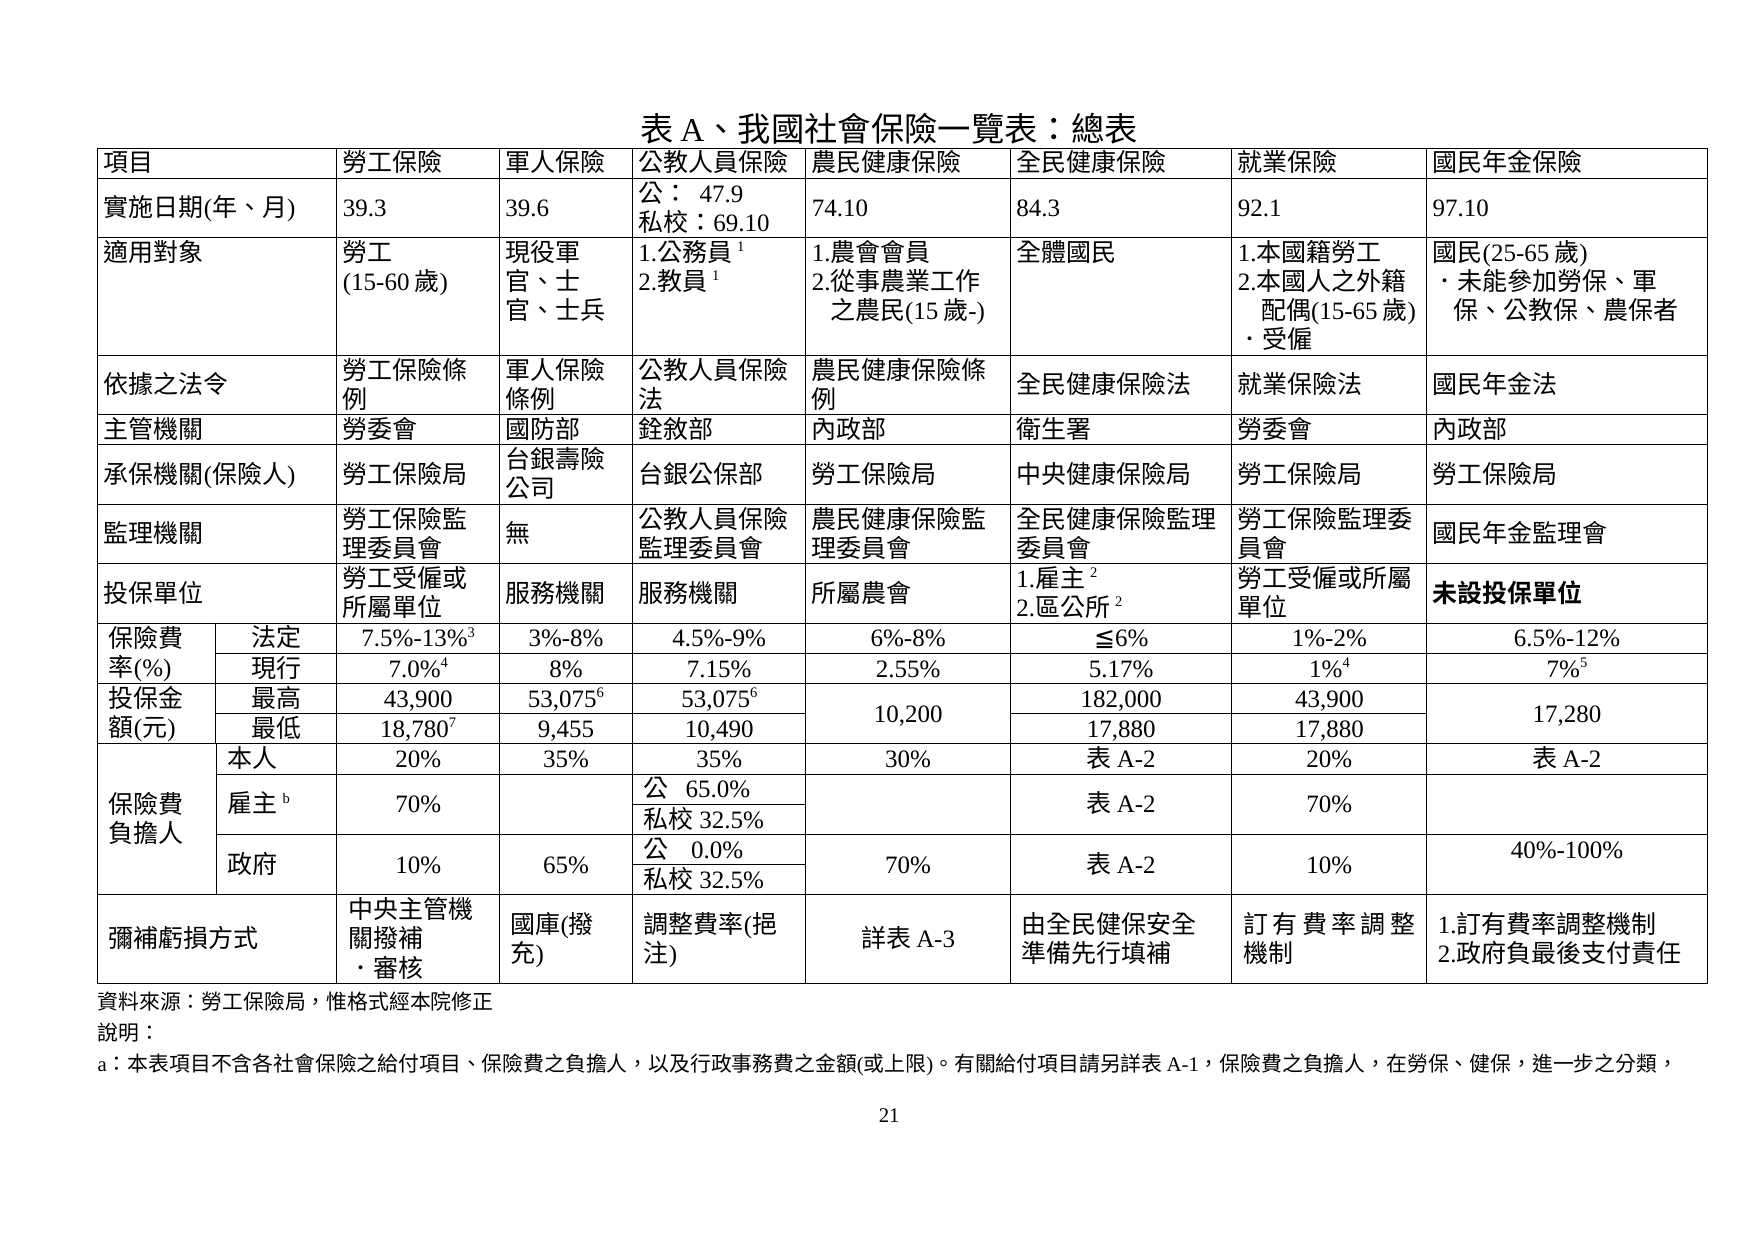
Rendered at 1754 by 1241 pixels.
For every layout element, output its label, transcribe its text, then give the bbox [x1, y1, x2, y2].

table_cell 65% [500, 835, 632, 894]
table_cell 表A-2 [1011, 835, 1231, 894]
table_cell 40%-100% [1427, 835, 1707, 894]
table_cell 8% [500, 654, 632, 683]
table_cell 投保金額(元) [98, 684, 215, 743]
table_cell 表A-2 [1427, 744, 1707, 773]
table_header 勞工保險 [337, 149, 499, 178]
table_cell 台銀公保部 [633, 445, 805, 504]
table_cell 最低 [216, 714, 336, 743]
table_cell 公教人員保險監理委員會 [633, 505, 805, 563]
table_cell 國庫(撥充) [500, 895, 632, 983]
table_cell 國民年金監理會 [1427, 505, 1707, 563]
table_cell 全民健康保險監理委員會 [1011, 505, 1231, 563]
table_cell 10,200 [806, 684, 1010, 743]
table_cell 7.0%4 [337, 654, 499, 683]
table_cell 勞工 (15-60歲) [337, 238, 499, 355]
table_cell 中央主管機關撥補 ．審核 [337, 895, 499, 983]
table_cell 軍人保險條例 [500, 356, 632, 414]
table_cell 實施日期(年、月) [98, 179, 336, 237]
table_cell 詳表A-3 [806, 895, 1010, 983]
table_cell 公教人員保險法 [633, 356, 805, 414]
table_cell 勞工保險監理委員會 [1232, 505, 1426, 563]
table_cell 17,880 [1232, 714, 1426, 743]
table_cell 台銀壽險公司 [500, 445, 632, 504]
table_cell 74.10 [806, 179, 1010, 237]
text 說明： [97, 1017, 1718, 1046]
table_cell 公 65.0% [633, 775, 805, 804]
table_cell 3%-8% [500, 624, 632, 653]
table_cell 30% [806, 744, 1010, 773]
table_header 軍人保險 [500, 149, 632, 178]
table_cell 53,0756 [500, 684, 632, 713]
table_cell 勞委會 [1232, 415, 1426, 444]
table_cell 10% [337, 835, 499, 894]
table_cell 訂有費率調整機制 [1232, 895, 1426, 983]
table_cell 39.3 [337, 179, 499, 237]
table_cell 政府 [217, 835, 336, 894]
table_cell 服務機關 [500, 564, 632, 622]
table_cell 銓敘部 [633, 415, 805, 444]
table_cell 1%4 [1232, 654, 1426, 683]
table_cell 農民健康保險監理委員會 [806, 505, 1010, 563]
table_cell 92.1 [1232, 179, 1426, 237]
table_cell 監理機關 [98, 505, 336, 563]
table_cell 20% [1232, 744, 1426, 773]
table_cell 2.55% [806, 654, 1010, 683]
table_cell 4.5%-9% [633, 624, 805, 653]
table_cell 中央健康保險局 [1011, 445, 1231, 504]
table_header 公教人員保險 [633, 149, 805, 178]
table_cell 調整費率(挹注) [633, 895, 805, 983]
table_cell 勞工保險監理委員會 [337, 505, 499, 563]
table_cell 70% [1232, 775, 1426, 834]
table_cell 5.17% [1011, 654, 1231, 683]
table_cell 公 0.0% [633, 835, 805, 864]
table_cell 全民健康保險法 [1011, 356, 1231, 414]
table_cell 1.公務員1 2.教員1 [633, 238, 805, 355]
table_cell 私校 32.5% [633, 865, 805, 894]
table_header 國民年金保險 [1427, 149, 1707, 178]
table_cell 10,490 [633, 714, 805, 743]
table_cell 勞工保險局 [1232, 445, 1426, 504]
table_cell 97.10 [1427, 179, 1707, 237]
table_cell 主管機關 [98, 415, 336, 444]
table_cell 所屬農會 [806, 564, 1010, 622]
table_cell 內政部 [806, 415, 1010, 444]
table_cell 18,7807 [337, 714, 499, 743]
table_cell 勞委會 [337, 415, 499, 444]
table_cell 6.5%-12% [1427, 624, 1707, 653]
table_cell 1.訂有費率調整機制 2.政府負最後支付責任 [1427, 895, 1707, 983]
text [97, 1048, 1683, 1078]
table_cell [806, 775, 1010, 834]
table_cell 43,900 [1232, 684, 1426, 713]
table_cell 20% [337, 744, 499, 773]
table_cell 53,0756 [633, 684, 805, 713]
table_cell [500, 775, 632, 834]
table_cell 公： 47.9 私校：69.10 [633, 179, 805, 237]
table_cell 內政部 [1427, 415, 1707, 444]
text 資料來源：勞工保險局，惟格式經本院修正 [97, 986, 1718, 1015]
table_cell 70% [337, 775, 499, 834]
table_cell 84.3 [1011, 179, 1231, 237]
table_cell 勞工保險局 [806, 445, 1010, 504]
table_cell 未設投保單位 [1427, 564, 1707, 622]
table_cell 表A-2 [1011, 775, 1231, 834]
table_cell 勞工保險局 [1427, 445, 1707, 504]
table_cell 7%5 [1427, 654, 1707, 683]
table_cell 國民(25-65歲) ．未能參加勞保、軍保、公教保、農保者 [1427, 238, 1707, 355]
table_cell ≦6% [1011, 624, 1231, 653]
table_cell 彌補虧損方式 [98, 895, 336, 983]
table_cell 勞工受僱或所屬單位 [1232, 564, 1426, 622]
table_cell 現行 [216, 654, 336, 683]
table_cell 17,880 [1011, 714, 1231, 743]
table_cell 法定 [216, 624, 336, 653]
table_cell 勞工保險局 [337, 445, 499, 504]
table_cell 投保單位 [98, 564, 336, 622]
table_cell 35% [633, 744, 805, 773]
table_cell 1.農會會員 2.從事農業工作之農民(15歲-) [806, 238, 1010, 355]
table_cell 服務機關 [633, 564, 805, 622]
table_cell 現役軍官、士官、士兵 [500, 238, 632, 355]
table_cell 承保機關(保險人) [98, 445, 336, 504]
table_cell 1.雇主2 2.區公所2 [1011, 564, 1231, 622]
table_header 就業保險 [1232, 149, 1426, 178]
table_cell 國防部 [500, 415, 632, 444]
table_cell 私校 32.5% [633, 805, 805, 834]
table_cell 保險費負擔人 [98, 744, 216, 894]
table_cell 無 [500, 505, 632, 563]
table_cell 勞工保險條例 [337, 356, 499, 414]
table_cell 182,000 [1011, 684, 1231, 713]
table_cell 7.15% [633, 654, 805, 683]
table_cell 43,900 [337, 684, 499, 713]
table_cell 雇主b [217, 775, 336, 834]
text 表A、我國社會保險一覽表：總表 [127, 118, 1651, 147]
table_cell 由全民健保安全準備先行填補 [1011, 895, 1231, 983]
table_cell 表A-2 [1011, 744, 1231, 773]
table_cell 農民健康保險條例 [806, 356, 1010, 414]
table_cell 39.6 [500, 179, 632, 237]
table_header 農民健康保險 [806, 149, 1010, 178]
table_cell 本人 [217, 744, 336, 773]
table_cell 35% [500, 744, 632, 773]
table_cell 1%-2% [1232, 624, 1426, 653]
table_cell 17,280 [1427, 684, 1707, 743]
table_cell [1427, 775, 1707, 834]
table_cell 70% [806, 835, 1010, 894]
table_header 項目 [98, 149, 336, 178]
table_cell 保險費率(%) [98, 624, 215, 683]
table_cell 適用對象 [98, 238, 336, 355]
table_cell 衛生署 [1011, 415, 1231, 444]
table_cell 7.5%-13%3 [337, 624, 499, 653]
table_cell 6%-8% [806, 624, 1010, 653]
table_cell 就業保險法 [1232, 356, 1426, 414]
table_cell 1.本國籍勞工 2.本國人之外籍配偶(15-65歲) ．受僱 [1232, 238, 1426, 355]
table_cell 全體國民 [1011, 238, 1231, 355]
table_cell 9,455 [500, 714, 632, 743]
table_cell 依據之法令 [98, 356, 336, 414]
table_cell 勞工受僱或所屬單位 [337, 564, 499, 622]
table_cell 最高 [216, 684, 336, 713]
table_header 全民健康保險 [1011, 149, 1231, 178]
table_cell 10% [1232, 835, 1426, 894]
table_cell 國民年金法 [1427, 356, 1707, 414]
